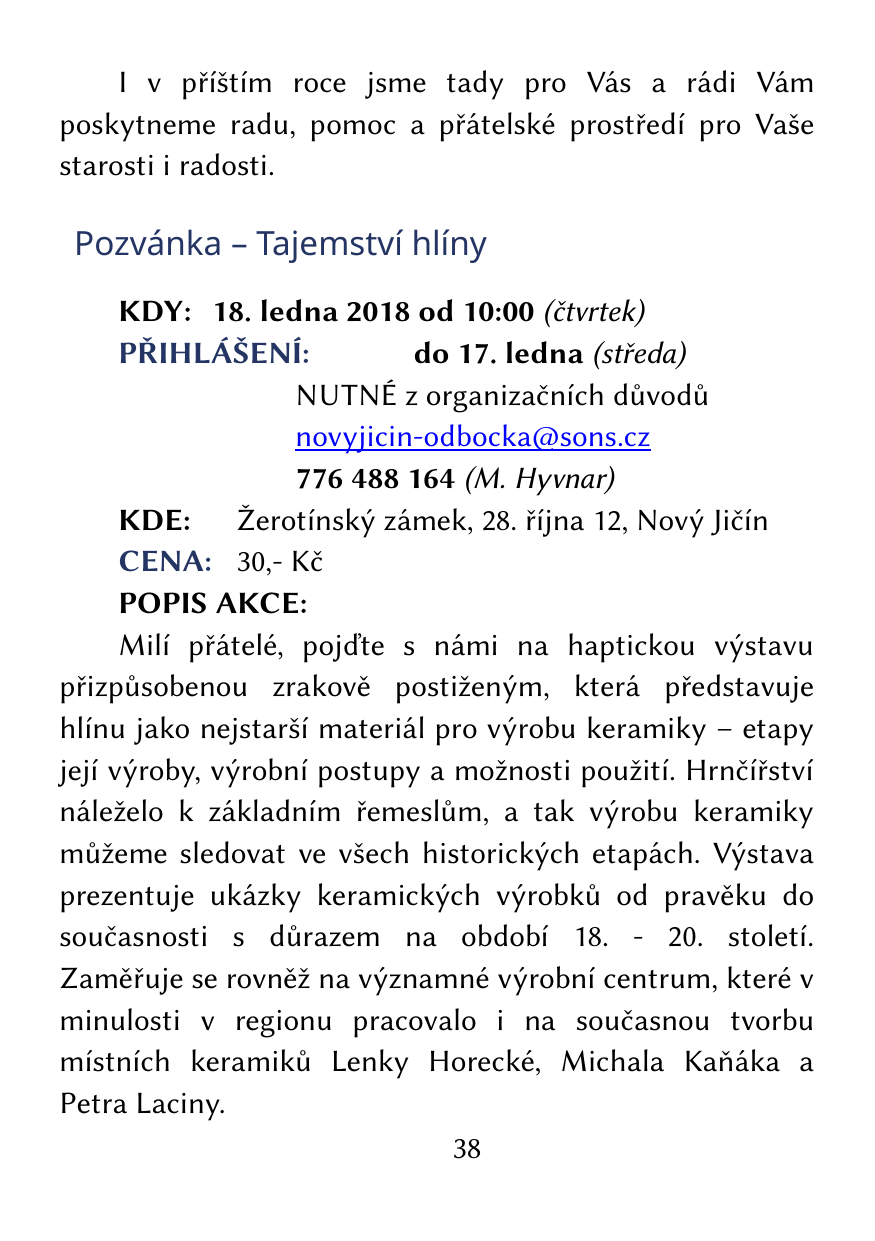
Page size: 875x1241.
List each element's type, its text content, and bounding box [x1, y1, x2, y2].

subtitle Pozvánka – Tajemství hlíny [74, 222, 815, 263]
text I v příštím roce jsme tady pro Vás a rádi Vám poskytneme radu, pomoc a přátelské prostředí pro Vaše starosti i radosti. [59, 59, 815, 184]
text novyjicin-odbocka@sons.cz [59, 413, 815, 455]
text Milí přátelé, pojďte s námi na haptickou výstavu přizpůsobenou zrakově postiženým, která představuje hlínu jako nejstarší materiál pro výrobu keramiky – etapy její výroby, výrobní postupy a možnosti použití. Hrnčířství náleželo k základním řemeslům, a tak výrobu keramiky můžeme sledovat ve všech historických etapách. Výstava prezentuje ukázky keramických výrobků od pravěku do současnosti s důrazem na období 18. - 20. století. Zaměřuje se rovněž na významné výrobní centrum, které v minulosti v regionu pracovalo i na současnou tvorbu místních keramiků Lenky Horecké, Michala Kaňáka a Petra Laciny. [59, 622, 815, 1122]
text CENA: 30,- Kč [59, 538, 815, 580]
text PŘIHLÁŠENÍ: do 17. ledna (středa) [59, 330, 815, 372]
text KDY: 18. ledna 2018 od 10:00 (čtvrtek) [59, 288, 815, 330]
text 776 488 164 (M. Hyvnar) [59, 455, 815, 497]
text NUTNÉ z organizačních důvodů [59, 372, 815, 413]
text POPIS AKCE: [59, 580, 815, 622]
text KDE: Žerotínský zámek, 28. října 12, Nový Jičín [59, 497, 815, 538]
